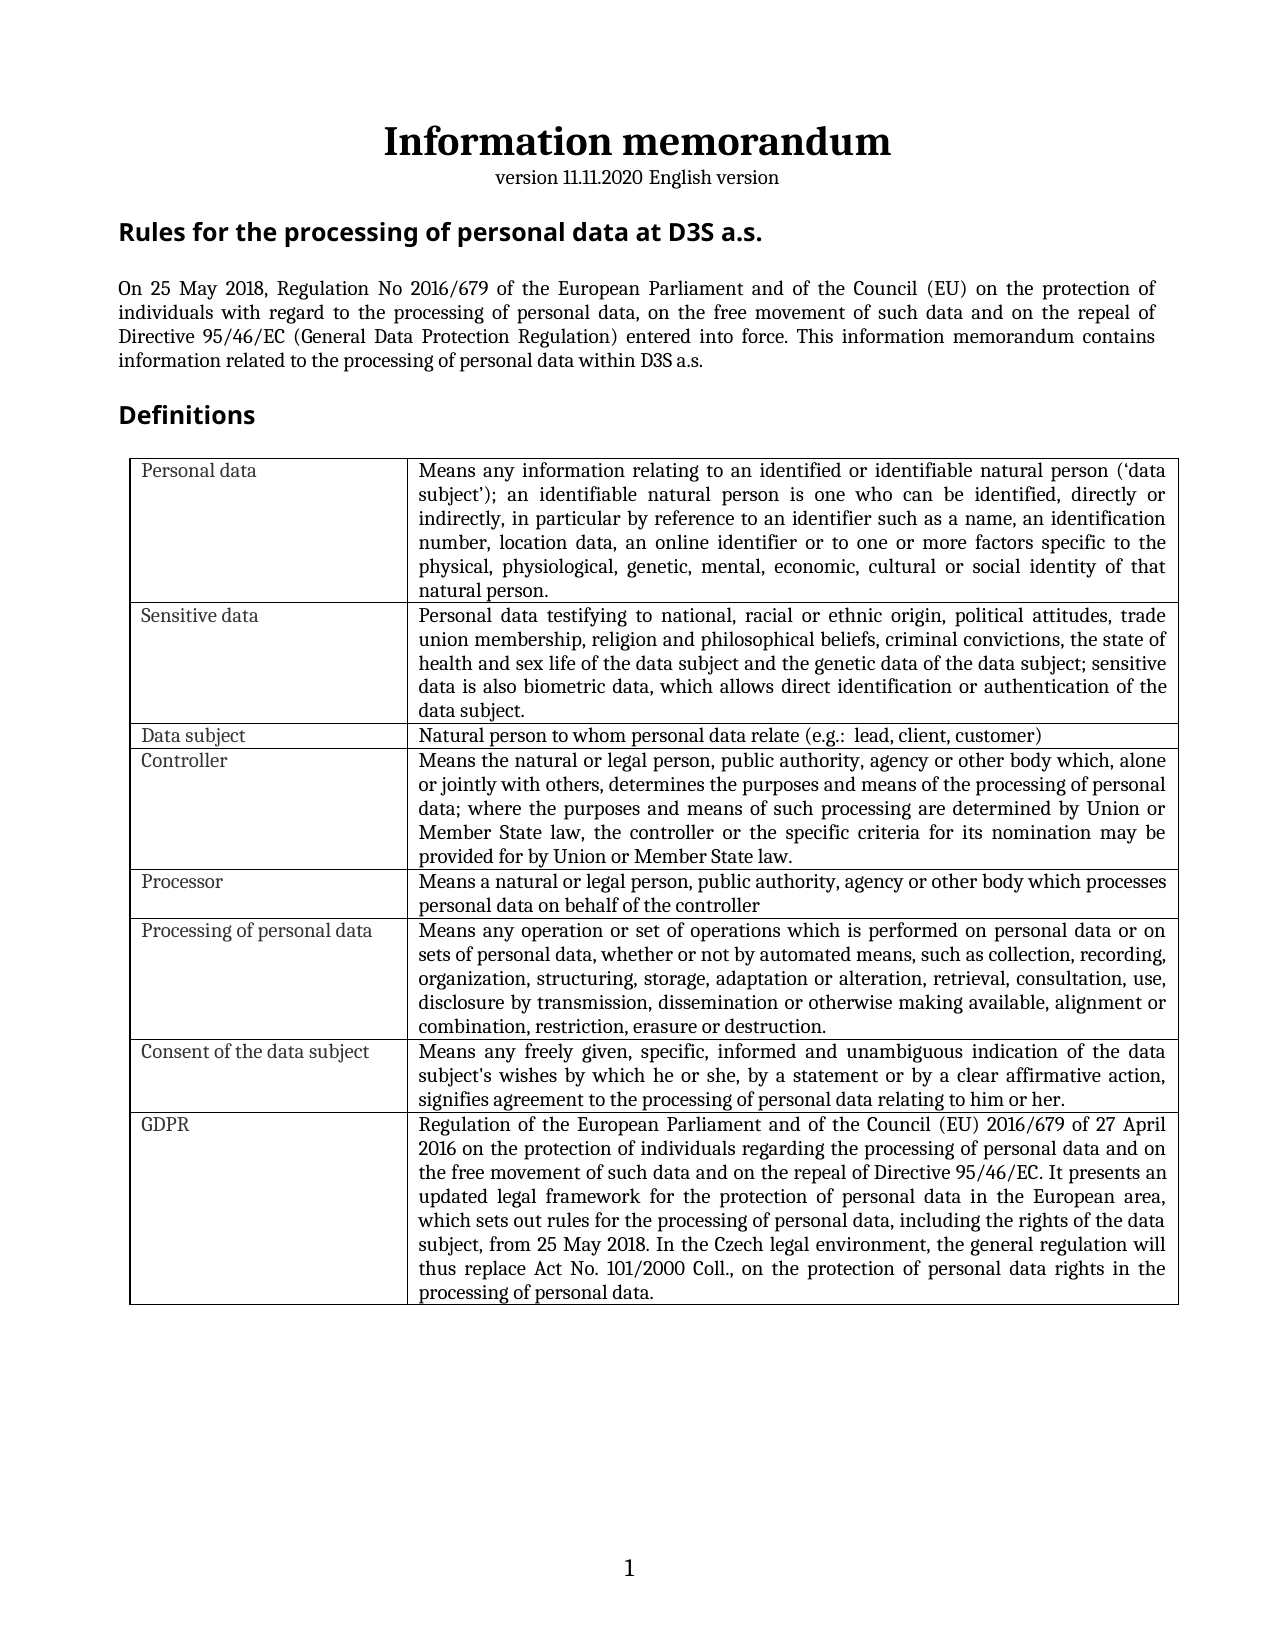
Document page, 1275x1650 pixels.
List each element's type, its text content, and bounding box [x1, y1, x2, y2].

table_cell Regulation of the European Parliament and of the Council (EU) 2016/679 of 27 April 2016 on the protection of individuals regarding the processing of personal data and on the free movement of such data and on the repeal of Directive 95/46/EC. It presents an updated legal framework for the protection of personal data in the European area, which sets out rules for the processing of personal data, including the rights of the data subject, from 25 May 2018. In the Czech legal environment, the general regulation will thus replace Act No. 101/2000 Coll., on the protection of personal data rights in the processing of personal data. [408, 1113, 1178, 1304]
table_cell Natural person to whom personal data relate (e.g.: lead, client, customer) [408, 724, 800, 748]
table_cell Processor [131, 870, 407, 918]
table_cell Means any freely given, specific, informed and unambiguous indication of the data subject's wishes by which he or she, by a statement or by a clear affirmative action, signifies agreement to the processing of personal data relating to him or her. [408, 1040, 1178, 1112]
text version 11.11.2020 English version [118, 166, 1157, 190]
table_cell Means any operation or set of operations which is performed on personal data or on sets of personal data, whether or not by automated means, such as collection, recording, organization, structuring, storage, adaptation or alteration, retrieval, consultation, use, disclosure by transmission, dissemination or otherwise making available, alignment or combination, restriction, erasure or destruction. [408, 919, 1178, 1039]
table_header Means any information relating to an identified or identifiable natural person (‘data subject’); an identifiable natural person is one who can be identified, directly or indirectly, in particular by reference to an identifier such as a name, an identification number, location data, an online identifier or to one or more factors specific to the physical, physiological, genetic, mental, economic, cultural or social identity of that natural person. [408, 459, 1178, 602]
table_cell Data subject [131, 724, 407, 748]
table_cell GDPR [131, 1113, 407, 1304]
subtitle Definitions [118, 398, 1157, 432]
table_cell Consent of the data subject [131, 1040, 407, 1112]
text Information memorandum [118, 118, 1157, 166]
table_cell Means the natural or legal person, public authority, agency or other body which, alone or jointly with others, determines the purposes and means of the processing of personal data; where the purposes and means of such processing are determined by Union or Member State law, the controller or the specific criteria for its nomination may be provided for by Union or Member State law. [408, 749, 1178, 869]
text On 25 May 2018, Regulation No 2016/679 of the European Parliament and of the Council (EU) on the protection of individuals with regard to the processing of personal data, on the free movement of such data and on the repeal of Directive 95/46/EC (General Data Protection Regulation) entered into force. This information memorandum contains information related to the processing of personal data within D3S a.s. [118, 277, 1157, 373]
subtitle Rules for the processing of personal data at D3S a.s. [118, 215, 1157, 249]
table_cell Processing of personal data [131, 919, 407, 1039]
table_header Personal data [131, 459, 407, 602]
table_cell Personal data testifying to national, racial or ethnic origin, political attitudes, trade union membership, religion and philosophical beliefs, criminal convictions, the state of health and sex life of the data subject and the genetic data of the data subject; sensitive data is also biometric data, which allows direct identification or authentication of the data subject. [408, 603, 1178, 723]
table_cell Natural person to whom personal data relate (e.g.: lead, client, customer) [839, 724, 1178, 748]
table_cell Means a natural or legal person, public authority, agency or other body which processes personal data on behalf of the controller [408, 870, 1178, 918]
table_cell Sensitive data [131, 603, 407, 723]
table_cell Controller [131, 749, 407, 869]
